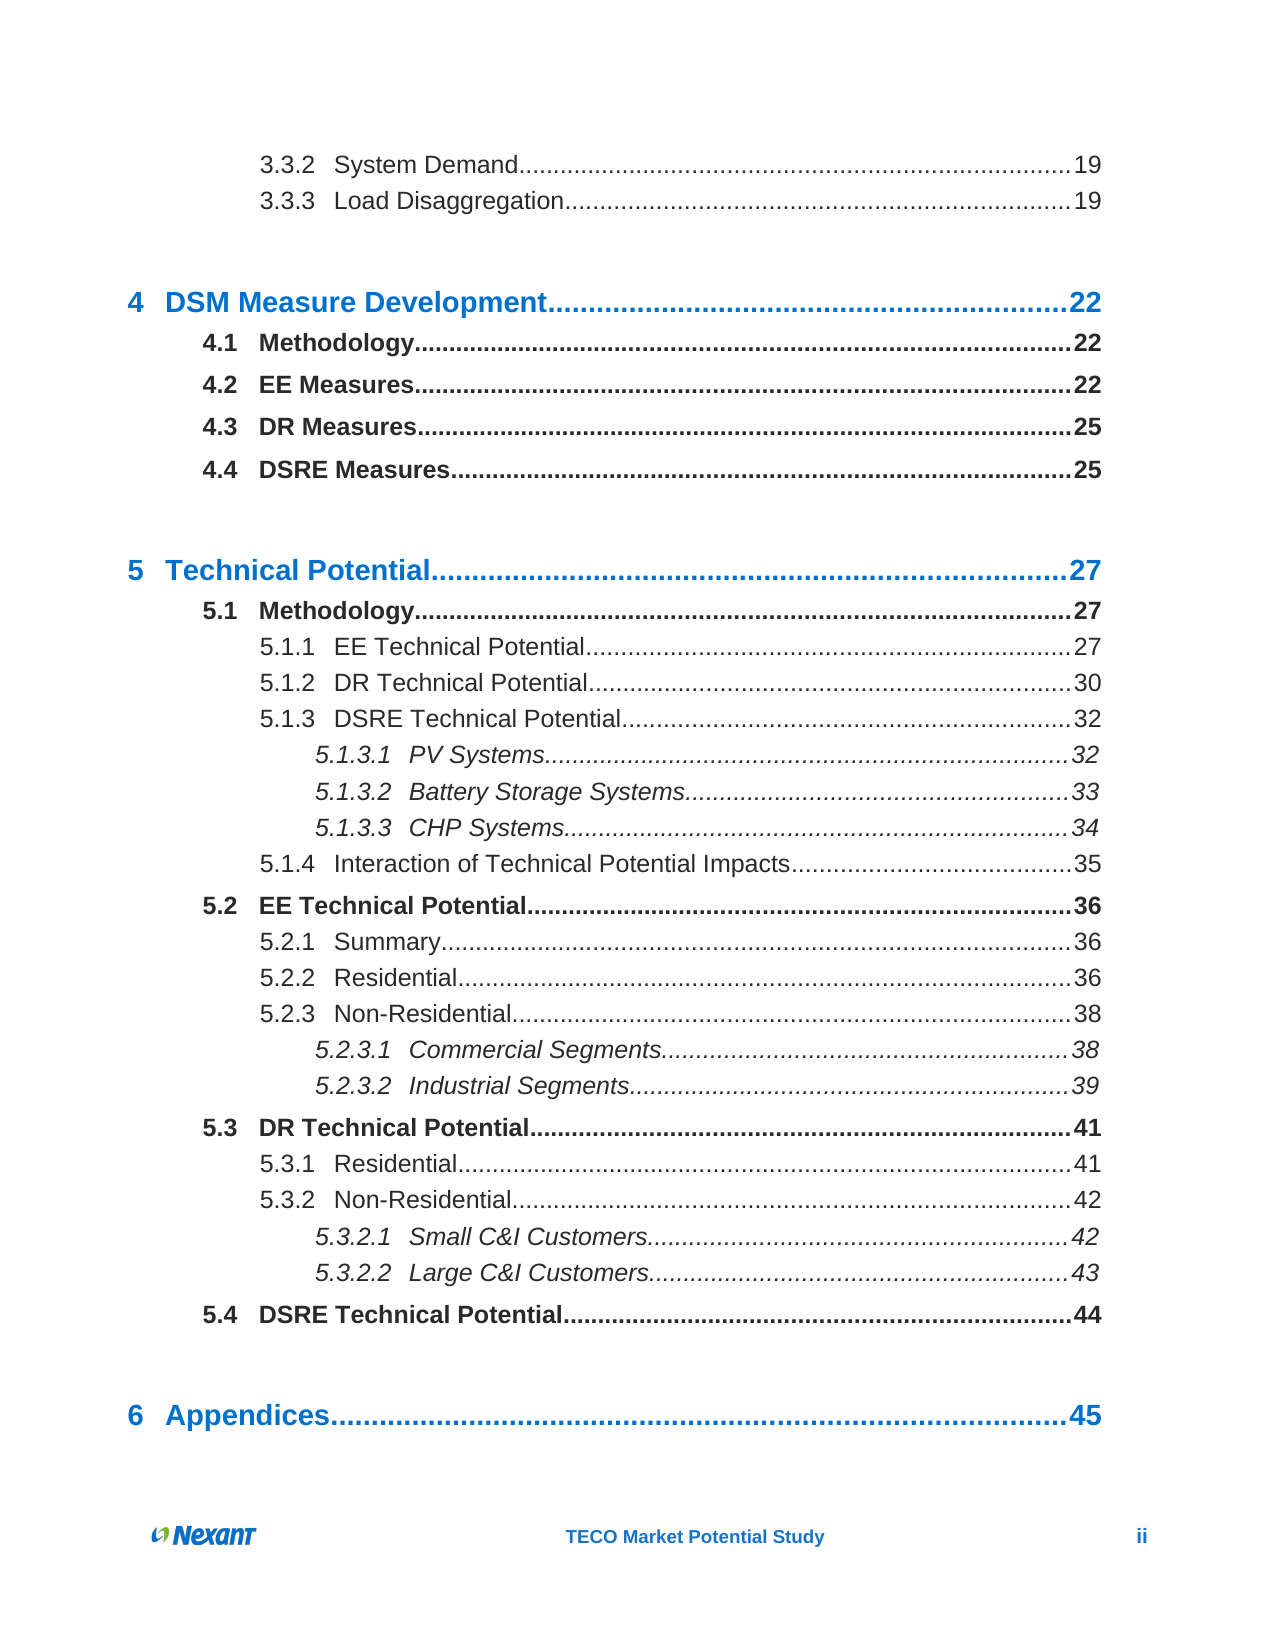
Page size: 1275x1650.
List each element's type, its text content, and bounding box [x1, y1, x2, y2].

text 5.3.2.1 Small C&I Customers 42 [315, 1221, 1147, 1250]
text 5.3.2.2 Large C&I Customers 43 [315, 1257, 1147, 1286]
text 5.1.2 DR Technical Potential 30 [259, 668, 1147, 697]
text 5.4 DSRE Technical Potential 44 [202, 1300, 1147, 1328]
text 5.3.1 Residential 41 [259, 1149, 1147, 1178]
text 5.1.4 Interaction of Technical Potential Impacts 35 [259, 848, 1147, 877]
text 5.2.3 Non-Residential 38 [259, 999, 1147, 1028]
text 4.3 DR Measures 25 [202, 412, 1147, 441]
text 3.3.2 System Demand 19 [259, 150, 1147, 179]
text 5.2.3.1 Commercial Segments 38 [315, 1035, 1147, 1064]
text 5.3.2 Non-Residential 42 [259, 1185, 1147, 1214]
text 5.1.3 DSRE Technical Potential 32 [259, 704, 1147, 733]
text 5.2.2 Residential 36 [259, 963, 1147, 992]
text 5.1.3.2 Battery Storage Systems 33 [315, 776, 1147, 805]
text 3.3.3 Load Disaggregation 19 [259, 186, 1147, 215]
text 4 DSM Measure Development 22 [127, 284, 1147, 318]
text 4.1 Methodology 22 [202, 328, 1147, 356]
text 5.2.3.2 Industrial Segments 39 [315, 1071, 1147, 1100]
text 5.1.3.3 CHP Systems 34 [315, 812, 1147, 841]
text 5.3 DR Technical Potential 41 [202, 1113, 1147, 1142]
picture [136, 1523, 272, 1560]
text 5.2.1 Summary 36 [259, 927, 1147, 956]
text 4.2 EE Measures 22 [202, 370, 1147, 399]
text 5.1.1 EE Technical Potential 27 [259, 632, 1147, 661]
text 6 Appendices 45 [127, 1398, 1147, 1432]
text 4.4 DSRE Measures 25 [202, 454, 1147, 483]
text 5.2 EE Technical Potential 36 [202, 891, 1147, 919]
text 5.1 Methodology 27 [202, 596, 1147, 625]
text 5 Technical Potential 27 [127, 553, 1147, 587]
text 5.1.3.1 PV Systems 32 [315, 740, 1147, 769]
